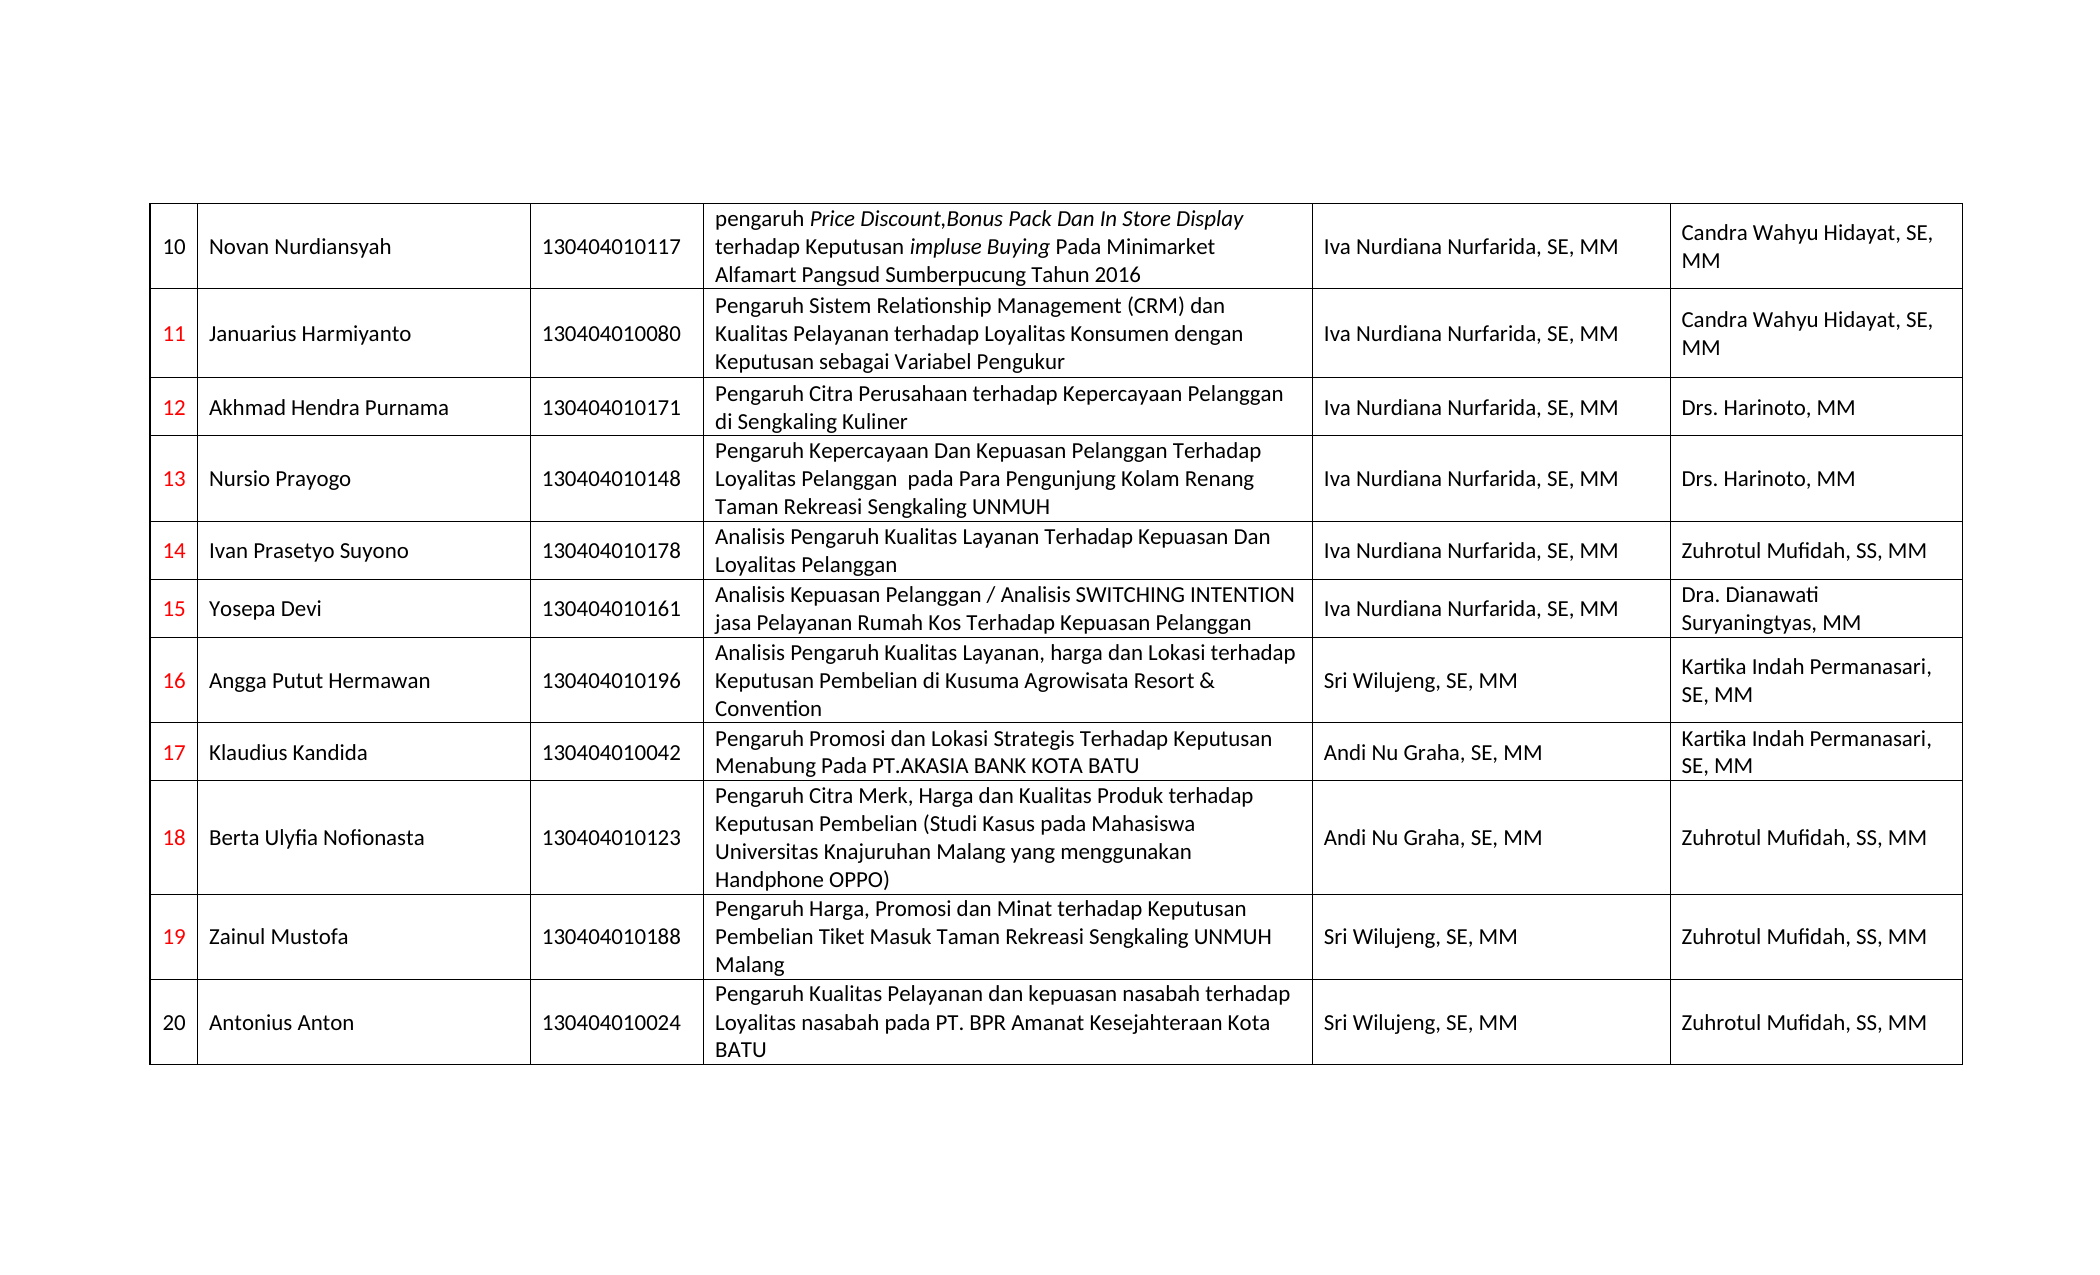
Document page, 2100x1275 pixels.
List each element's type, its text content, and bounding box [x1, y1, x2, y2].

table_header Candra Wahyu Hidayat, SE, MM [1671, 204, 1962, 288]
table_cell Zainul Mustofa [198, 895, 530, 978]
table_cell Analisis Kepuasan Pelanggan / Analisis SWITCHING INTENTION jasa Pelayanan Rumah Kos Terhadap Kepuasan Pelanggan [704, 580, 1312, 637]
table_cell 130404010196 [531, 638, 703, 722]
table_cell Analisis Pengaruh Kualitas Layanan Terhadap Kepuasan Dan Loyalitas Pelanggan [704, 522, 1312, 579]
table_cell Antonius Anton [198, 980, 530, 1064]
table_header 10 [151, 204, 197, 288]
table_cell Pengaruh Promosi dan Lokasi Strategis Terhadap Keputusan Menabung Pada PT.AKASIA BANK KOTA BATU [704, 723, 1312, 780]
table_cell Pengaruh Kualitas Pelayanan dan kepuasan nasabah terhadap Loyalitas nasabah pada PT. BPR Amanat Kesejahteraan Kota BATU [704, 980, 1312, 1064]
table_cell Ivan Prasetyo Suyono [198, 522, 530, 579]
table_cell Analisis Pengaruh Kualitas Layanan, harga dan Lokasi terhadap Keputusan Pembelian di Kusuma Agrowisata Resort & Convention [704, 638, 1312, 722]
table_cell 130404010042 [531, 723, 703, 780]
table_header 130404010117 [531, 204, 703, 288]
table_cell Iva Nurdiana Nurfarida, SE, MM [1313, 436, 1670, 521]
table_cell Pengaruh Kepercayaan Dan Kepuasan Pelanggan Terhadap Loyalitas Pelanggan pada Para Pengunjung Kolam Renang Taman Rekreasi Sengkaling UNMUH [704, 436, 1312, 521]
table_cell Zuhrotul Mufidah, SS, MM [1671, 522, 1962, 579]
table_cell 12 [151, 378, 197, 435]
table_cell Zuhrotul Mufidah, SS, MM [1671, 781, 1962, 893]
table_cell Iva Nurdiana Nurfarida, SE, MM [1313, 289, 1670, 377]
table_cell Kartika Indah Permanasari, SE, MM [1671, 723, 1962, 780]
table_cell Pengaruh Harga, Promosi dan Minat terhadap Keputusan Pembelian Tiket Masuk Taman Rekreasi Sengkaling UNMUH Malang [704, 895, 1312, 978]
table_cell Berta Ulyfia Nofionasta [198, 781, 530, 893]
table_cell 16 [151, 638, 197, 722]
table_cell 130404010123 [531, 781, 703, 893]
table_cell Sri Wilujeng, SE, MM [1313, 980, 1670, 1064]
table_cell 13 [151, 436, 197, 521]
table_cell 130404010161 [531, 580, 703, 637]
table_cell Kartika Indah Permanasari, SE, MM [1671, 638, 1962, 722]
table_cell Pengaruh Citra Merk, Harga dan Kualitas Produk terhadap Keputusan Pembelian (Studi Kasus pada Mahasiswa Universitas Knajuruhan Malang yang menggunakan Handphone OPPO) [704, 781, 1312, 893]
table_cell 130404010024 [531, 980, 703, 1064]
table_cell Januarius Harmiyanto [198, 289, 530, 377]
table_cell Klaudius Kandida [198, 723, 530, 780]
table_cell 11 [151, 289, 197, 377]
table_cell 130404010148 [531, 436, 703, 521]
table_cell Akhmad Hendra Purnama [198, 378, 530, 435]
table_cell 14 [151, 522, 197, 579]
table_cell Drs. Harinoto, MM [1671, 378, 1962, 435]
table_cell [1671, 980, 1962, 1064]
table_cell Iva Nurdiana Nurfarida, SE, MM [1313, 580, 1670, 637]
table_cell Iva Nurdiana Nurfarida, SE, MM [1313, 522, 1670, 579]
table_header Novan Nurdiansyah [198, 204, 530, 288]
table_cell Dra. Dianawati Suryaningtyas, MM [1671, 580, 1962, 637]
table_cell Yosepa Devi [198, 580, 530, 637]
table_cell 15 [151, 580, 197, 637]
table_cell Nursio Prayogo [198, 436, 530, 521]
table_cell Iva Nurdiana Nurfarida, SE, MM [1313, 378, 1670, 435]
table_cell 17 [151, 723, 197, 780]
table_cell 130404010171 [531, 378, 703, 435]
table_cell 18 [151, 781, 197, 893]
table_cell Candra Wahyu Hidayat, SE, MM [1671, 289, 1962, 377]
table_cell 130404010188 [531, 895, 703, 978]
table_cell 130404010178 [531, 522, 703, 579]
table_cell Zuhrotul Mufidah, SS, MM [1671, 895, 1962, 978]
table_cell Andi Nu Graha, SE, MM [1313, 781, 1670, 893]
table_header pengaruh Price Discount,Bonus Pack Dan In Store Display terhadap Keputusan impluse Buying Pada Minimarket Alfamart Pangsud Sumberpucung Tahun 2016 [704, 204, 1312, 288]
table_cell Sri Wilujeng, SE, MM [1313, 895, 1670, 978]
table_cell Pengaruh Citra Perusahaan terhadap Kepercayaan Pelanggan di Sengkaling Kuliner [704, 378, 1312, 435]
table_cell 19 [151, 895, 197, 978]
table_cell Pengaruh Sistem Relationship Management (CRM) dan Kualitas Pelayanan terhadap Loyalitas Konsumen dengan Keputusan sebagai Variabel Pengukur [704, 289, 1312, 377]
table_cell Drs. Harinoto, MM [1671, 436, 1962, 521]
table_header Iva Nurdiana Nurfarida, SE, MM [1313, 204, 1670, 288]
table_cell Sri Wilujeng, SE, MM [1313, 638, 1670, 722]
table_cell Andi Nu Graha, SE, MM [1313, 723, 1670, 780]
table_cell Angga Putut Hermawan [198, 638, 530, 722]
table_cell 130404010080 [531, 289, 703, 377]
table_cell 20 [151, 980, 197, 1064]
